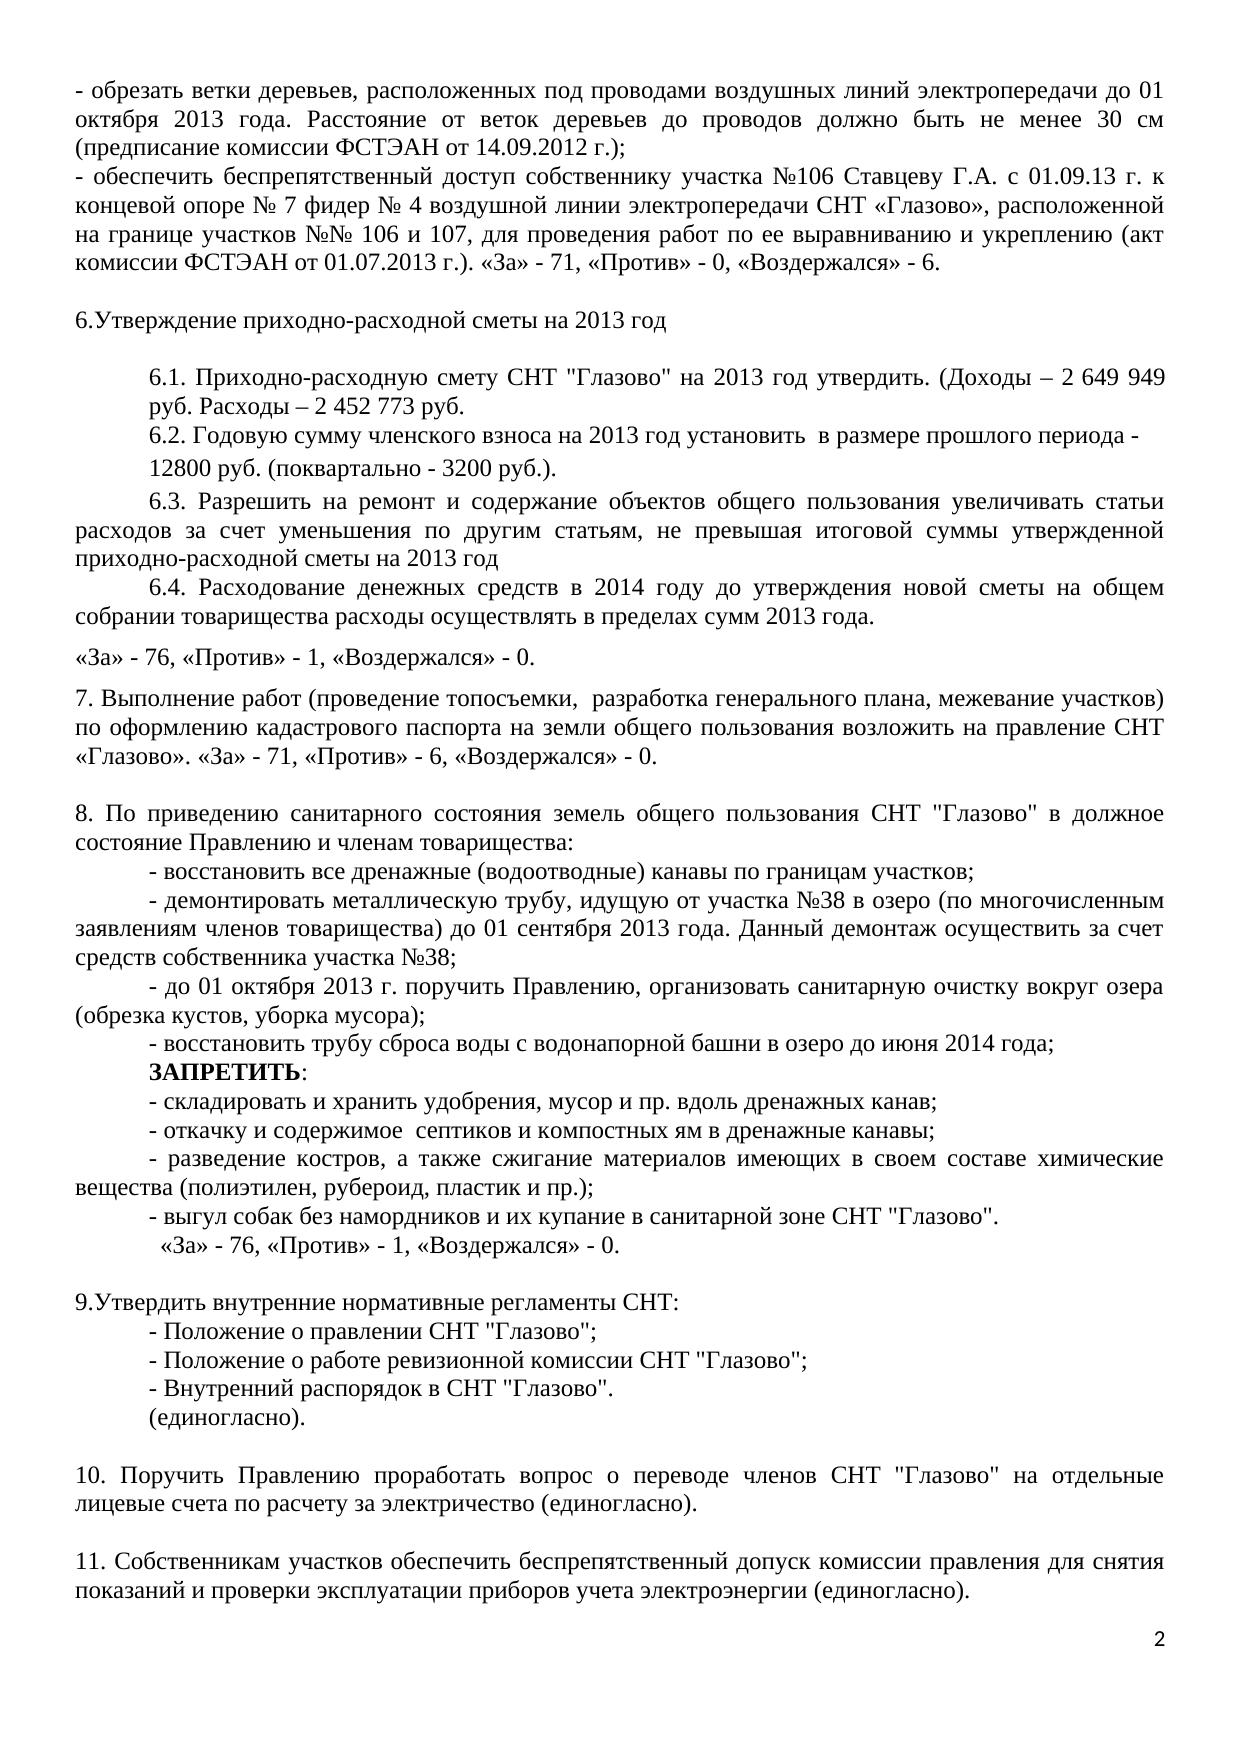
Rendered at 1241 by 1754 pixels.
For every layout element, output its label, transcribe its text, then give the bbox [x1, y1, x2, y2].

text - до 01 октября 2013 г. поручить Правлению, организовать санитарную очистку вокруг озера (обрезка кустов, уборка мусора); [75, 971, 1165, 1028]
text «За» - 76, «Против» - 1, «Воздержался» - 0. [75, 642, 1165, 671]
text 9.Утвердить внутренние нормативные регламенты СНТ: [75, 1287, 1165, 1316]
text 7. Выполнение работ (проведение топосъемки, разработка генерального плана, межевание участков) по оформлению кадастрового паспорта на земли общего пользования возложить на правление СНТ «Глазово». «За» - 71, «Против» - 6, «Воздержался» - 0. [75, 683, 1165, 770]
list «За» - 76, «Против» - 1, «Воздержался» - 0. [153, 1230, 1165, 1258]
text - демонтировать металлическую трубу, идущую от участка №38 в озеро (по многочисленным заявлениям членов товарищества) до 01 сентября 2013 года. Данный демонтаж осуществить за счет средств собственника участка №38; [75, 885, 1165, 971]
text - выгул собак без намордников и их купание в санитарной зоне СНТ "Глазово". [75, 1201, 1165, 1230]
text - складировать и хранить удобрения, мусор и пр. вдоль дренажных канав; [75, 1086, 1165, 1115]
text 6.Утверждение приходно-расходной сметы на 2013 год [75, 305, 1165, 334]
text 8. По приведению санитарного состояния земель общего пользования СНТ "Глазово" в должное состояние Правлению и членам товарищества: [75, 798, 1165, 856]
text - обеспечить беспрепятственный доступ собственнику участка №106 Ставцеву Г.А. с 01.09.13 г. к концевой опоре № 7 фидер № 4 воздушной линии электропередачи СНТ «Глазово», расположенной на границе участков №№ 106 и 107, для проведения работ по ее выравниванию и укреплению (акт комиссии ФСТЭАН от 01.07.2013 г.). «За» - 71, «Против» - 0, «Воздержался» - 6. [75, 161, 1165, 276]
text - Положение о работе ревизионной комиссии СНТ "Глазово"; [75, 1345, 1165, 1373]
text - Положение о правлении СНТ "Глазово"; [75, 1316, 1165, 1345]
text 6.3. Разрешить на ремонт и содержание объектов общего пользования увеличивать статьи расходов за счет уменьшения по другим статьям, не превышая итоговой суммы утвержденной приходно-расходной сметы на 2013 год [75, 486, 1165, 572]
text 11. Собственникам участков обеспечить беспрепятственный допуск комиссии правления для снятия показаний и проверки эксплуатации приборов учета электроэнергии (единогласно). [75, 1546, 1165, 1603]
text - разведение костров, а также сжигание материалов имеющих в своем составе химические вещества (полиэтилен, рубероид, пластик и пр.); [75, 1143, 1165, 1201]
text - восстановить трубу сброса воды с водонапорной башни в озеро до июня 2014 года; [75, 1028, 1165, 1057]
text ЗАПРЕТИТЬ: [75, 1057, 1165, 1086]
text 6.1. Приходно-расходную смету СНТ "Глазово" на 2013 год утвердить. (Доходы – 2 649 949 руб. Расходы – 2 452 773 руб. [149, 362, 1165, 420]
text (единогласно). [75, 1402, 1165, 1431]
text - восстановить все дренажные (водоотводные) канавы по границам участков; [75, 856, 1165, 885]
text 6.4. Расходование денежных средств в 2014 году до утверждения новой сметы на общем собрании товарищества расходы осуществлять в пределах сумм 2013 года. [75, 572, 1165, 630]
text 6.2. Годовую сумму членского взноса на 2013 год установить в размере прошлого периода - 12800 руб. (поквартально - 3200 руб.). [149, 420, 1165, 482]
text 10. Поручить Правлению проработать вопрос о переводе членов СНТ "Глазово" на отдельные лицевые счета по расчету за электричество (единогласно). [75, 1460, 1165, 1517]
text - откачку и содержимое септиков и компостных ям в дренажные канавы; [75, 1115, 1165, 1143]
text - обрезать ветки деревьев, расположенных под проводами воздушных линий электропередачи до 01 октября 2013 года. Расстояние от веток деревьев до проводов должно быть не менее 30 см (предписание комиссии ФСТЭАН от 14.09.2012 г.); [75, 75, 1165, 161]
text - Внутренний распорядок в СНТ "Глазово". [75, 1373, 1165, 1402]
